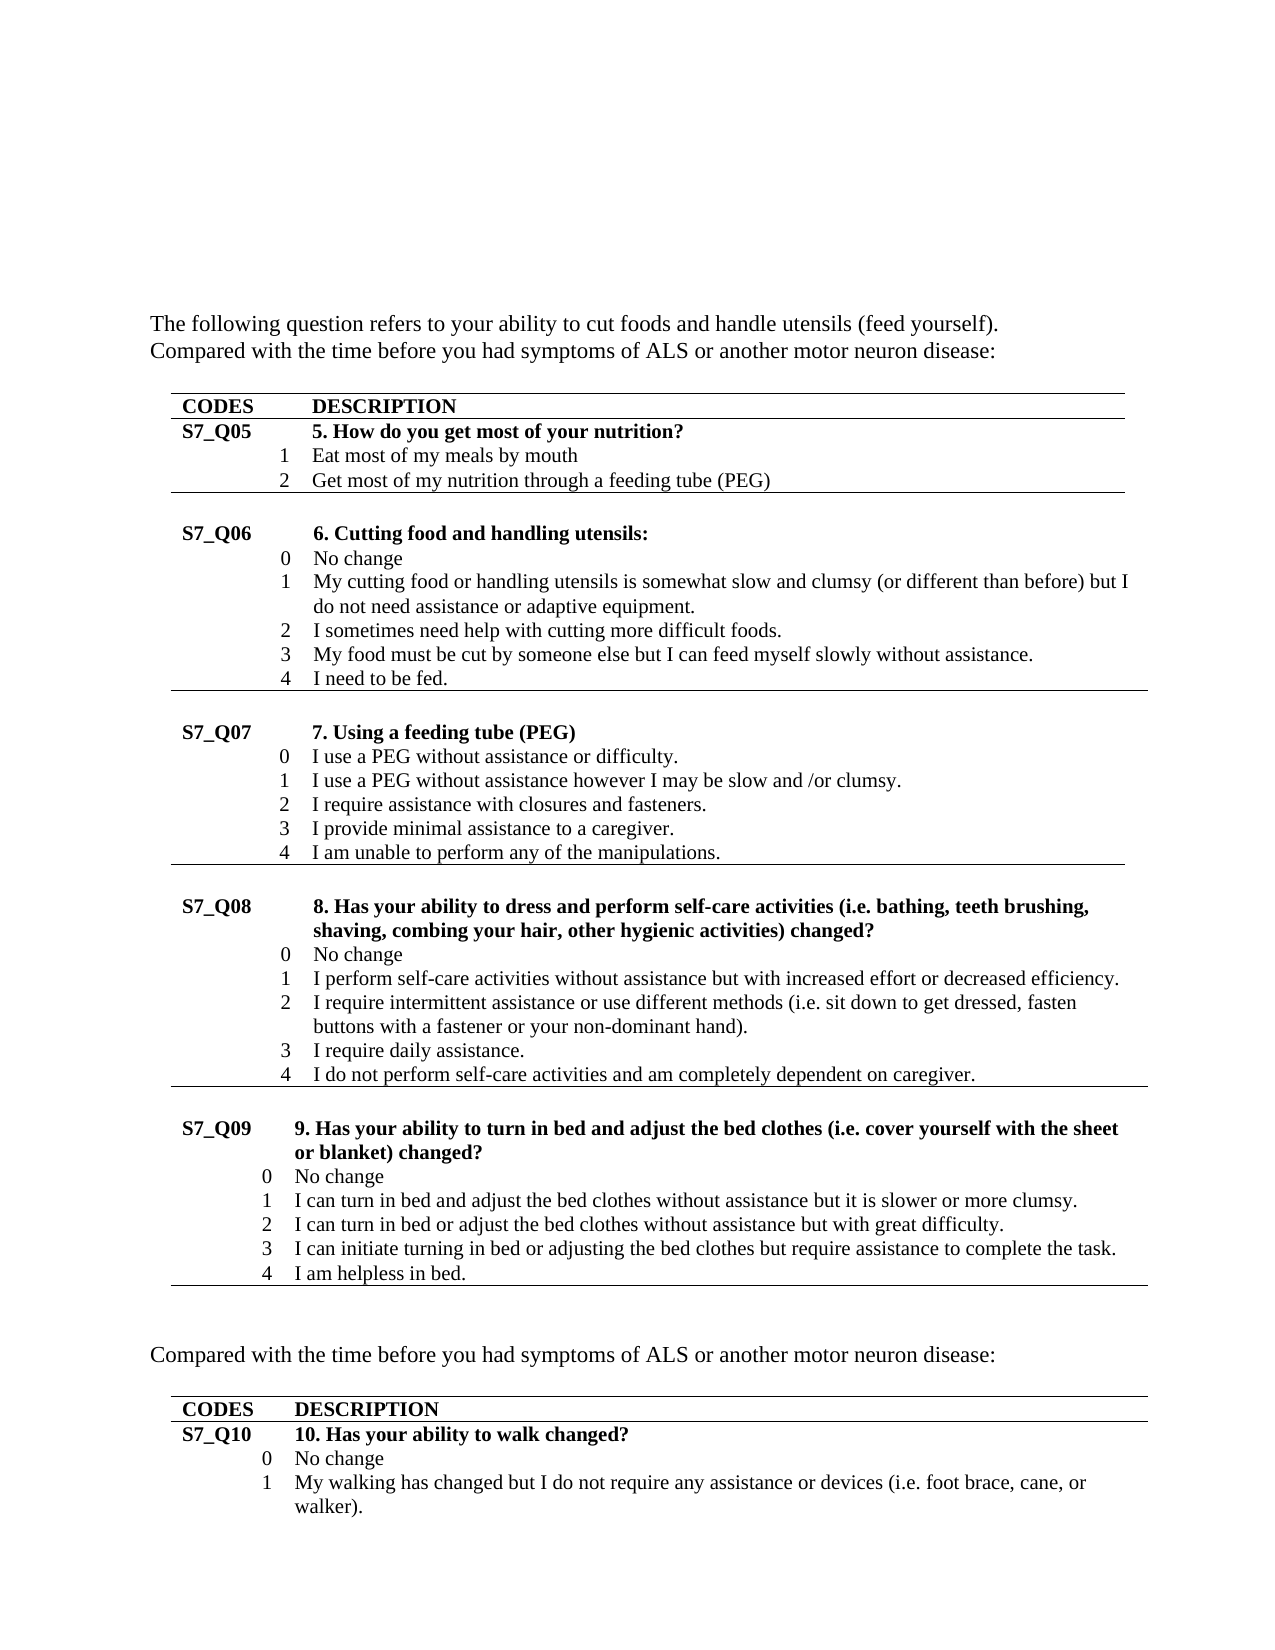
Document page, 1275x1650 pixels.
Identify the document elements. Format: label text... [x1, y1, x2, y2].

table_cell 0 [171, 1446, 283, 1470]
text Compared with the time before you had symptoms of ALS or another motor neuron disease: [150, 337, 1125, 363]
table_cell 2 [171, 792, 301, 816]
table_cell S7_Q05 [171, 419, 301, 443]
table_cell 1 [171, 1470, 283, 1518]
table_cell 4 [171, 840, 301, 864]
table_cell 0 [171, 942, 302, 966]
table_cell 1 [171, 570, 302, 618]
table_cell 2 [171, 990, 302, 1038]
text Compared with the time before you had symptoms of ALS or another motor neuron disease: [150, 1341, 1125, 1367]
table_cell 3 [171, 642, 302, 666]
table_cell I can turn in bed or adjust the bed clothes without assistance but with great difficulty. [283, 1212, 1147, 1236]
table_cell I sometimes need help with cutting more difficult foods. [302, 618, 1147, 642]
table_cell I do not perform self-care activities and am completely dependent on caregiver. [302, 1062, 1147, 1086]
table_cell 0 [171, 1164, 283, 1188]
table_cell 4 [171, 666, 302, 690]
table_header S7_Q07 [171, 720, 301, 744]
table_cell I am unable to perform any of the manipulations. [301, 840, 1125, 864]
table_cell Eat most of my meals by mouth [301, 444, 1125, 467]
table_cell 2 [171, 468, 301, 492]
table_cell S7_Q10 [171, 1422, 283, 1446]
table_cell 4 [171, 1260, 283, 1284]
table_cell No change [283, 1446, 1147, 1470]
table_cell 4 [171, 1062, 302, 1086]
table_cell I provide minimal assistance to a caregiver. [301, 816, 1125, 840]
table_header DESCRIPTION [283, 1397, 1147, 1421]
table_cell 0 [171, 744, 301, 768]
table_cell 0 [171, 545, 302, 569]
table_cell I require assistance with closures and fasteners. [301, 792, 1125, 816]
table_cell I use a PEG without assistance however I may be slow and /or clumsy. [301, 768, 1125, 792]
table_header 6. Cutting food and handling utensils: [302, 521, 1147, 545]
table_header DESCRIPTION [301, 394, 1125, 418]
table_cell 10. Has your ability to walk changed? [283, 1422, 1147, 1446]
table_cell My food must be cut by someone else but I can feed myself slowly without assistance. [302, 642, 1147, 666]
table_cell I perform self-care activities without assistance but with increased effort or decreased efficiency. [302, 966, 1147, 990]
table_cell 1 [171, 768, 301, 792]
table_cell 1 [171, 1188, 283, 1212]
table_cell I need to be fed. [302, 666, 1147, 690]
table_cell 3 [171, 1236, 283, 1260]
table_cell 2 [171, 618, 302, 642]
table_header S7_Q09 [171, 1116, 283, 1164]
table_cell 2 [171, 1212, 283, 1236]
text The following question refers to your ability to cut foods and handle utensils (feed yourself). [150, 311, 1125, 337]
table_cell No change [283, 1164, 1147, 1188]
table_header CODES [171, 394, 301, 418]
table_header S7_Q06 [171, 521, 302, 545]
table_cell 5. How do you get most of your nutrition? [301, 419, 1125, 443]
table_cell 1 [171, 444, 301, 467]
table_cell I require daily assistance. [302, 1038, 1147, 1062]
table_cell My cutting food or handling utensils is somewhat slow and clumsy (or different than before) but I do not need assistance or adaptive equipment. [302, 570, 1147, 618]
table_header 9. Has your ability to turn in bed and adjust the bed clothes (i.e. cover yourself with the sheet or blanket) changed? [283, 1116, 1147, 1164]
table_header CODES [171, 1397, 283, 1421]
table_cell 3 [171, 1038, 302, 1062]
table_cell I can turn in bed and adjust the bed clothes without assistance but it is slower or more clumsy. [283, 1188, 1147, 1212]
table_header S7_Q08 [171, 894, 302, 942]
table_header 8. Has your ability to dress and perform self-care activities (i.e. bathing, teeth brushing, shaving, combing your hair, other hygienic activities) changed? [302, 894, 1147, 942]
table_cell My walking has changed but I do not require any assistance or devices (i.e. foot brace, cane, or walker). [283, 1470, 1147, 1518]
table_cell No change [302, 942, 1147, 966]
table_cell I use a PEG without assistance or difficulty. [301, 744, 1125, 768]
table_cell I can initiate turning in bed or adjusting the bed clothes but require assistance to complete the task. [283, 1236, 1147, 1260]
table_cell I am helpless in bed. [283, 1260, 1147, 1284]
table_cell 3 [171, 816, 301, 840]
table_cell I require intermittent assistance or use different methods (i.e. sit down to get dressed, fasten buttons with a fastener or your non-dominant hand). [302, 990, 1147, 1038]
table_cell 1 [171, 966, 302, 990]
table_header 7. Using a feeding tube (PEG) [301, 720, 1125, 744]
table_cell Get most of my nutrition through a feeding tube (PEG) [301, 468, 1125, 492]
table_cell No change [302, 545, 1147, 569]
